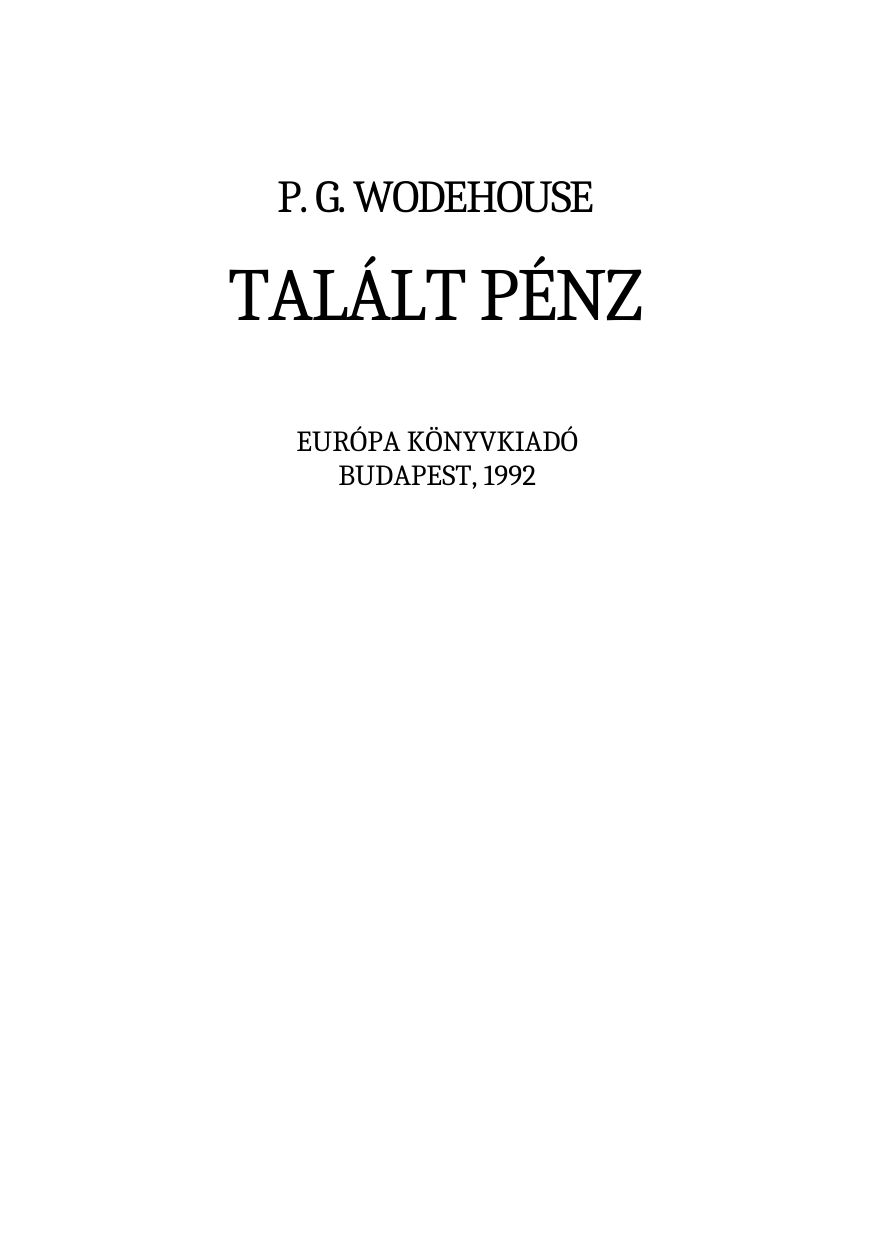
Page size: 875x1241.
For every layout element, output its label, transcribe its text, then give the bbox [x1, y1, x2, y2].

text P. G. WODEHOUSE [71, 165, 803, 224]
text BUDAPEST, 1992 [71, 459, 803, 492]
text EURÓPA KÖNYVKIADÓ [71, 425, 803, 459]
text TALÁLT PÉNZ [71, 253, 803, 339]
